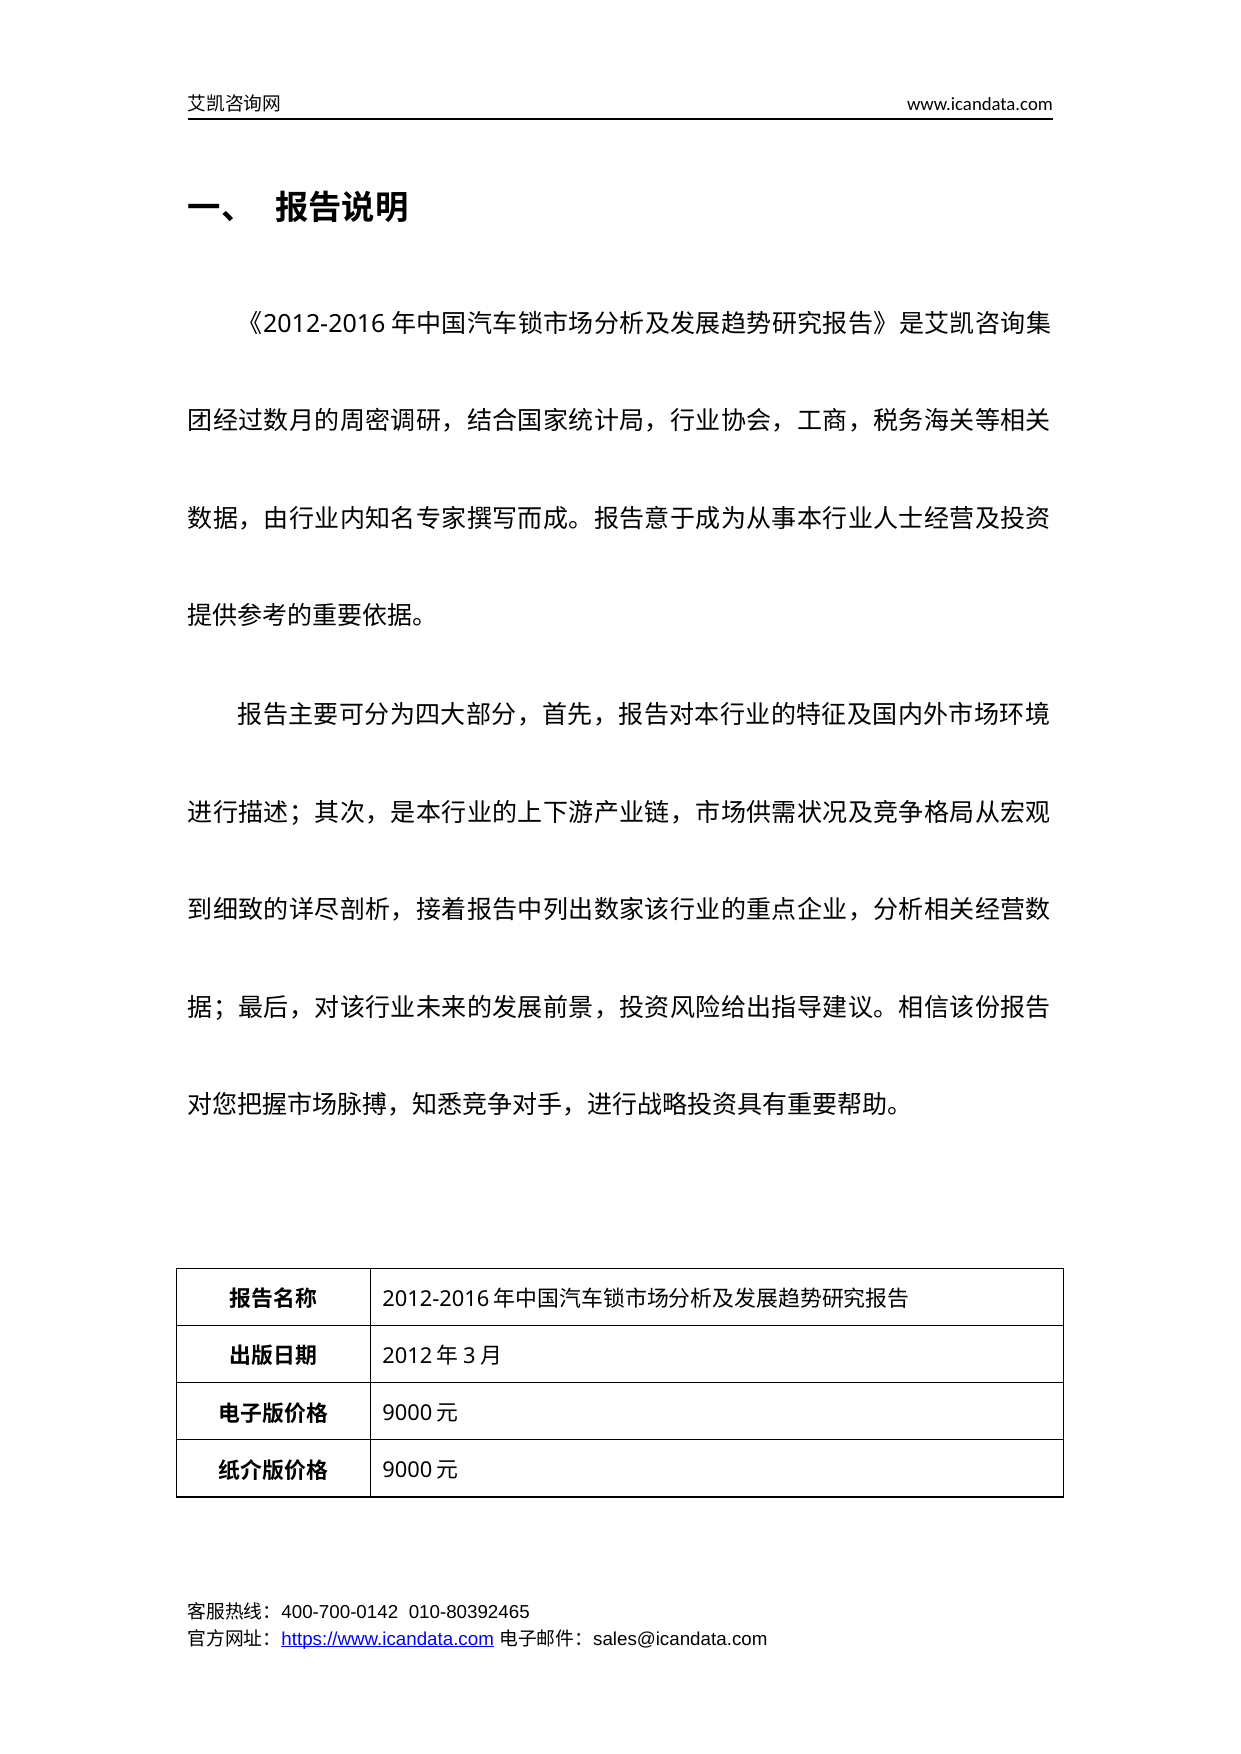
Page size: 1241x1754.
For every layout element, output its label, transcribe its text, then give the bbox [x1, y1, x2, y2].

subtitle 报告说明 [187, 172, 1053, 237]
table_cell 9000元 [371, 1383, 1063, 1439]
table_header 2012-2016年中国汽车锁市场分析及发展趋势研究报告 [371, 1269, 1063, 1325]
table_cell 2012年3月 [371, 1326, 1063, 1382]
text 《2012-2016年中国汽车锁市场分析及发展趋势研究报告》是艾凯咨询集团经过数月的周密调研，结合国家统计局，行业协会，工商，税务海关等相关数据，由行业内知名专家撰写而成。报告意于成为从事本行业人士经营及投资提供参考的重要依据。 [187, 289, 1053, 646]
table_cell 9000元 [371, 1440, 1063, 1496]
table_cell 电子版价格 [177, 1383, 370, 1439]
table_cell 纸介版价格 [177, 1440, 370, 1496]
table_header 报告名称 [177, 1269, 370, 1325]
text 报告主要可分为四大部分，首先，报告对本行业的特征及国内外市场环境进行描述；其次，是本行业的上下游产业链，市场供需状况及竞争格局从宏观到细致的详尽剖析，接着报告中列出数家该行业的重点企业，分析相关经营数据；最后，对该行业未来的发展前景，投资风险给出指导建议。相信该份报告对您把握市场脉搏，知悉竞争对手，进行战略投资具有重要帮助。 [187, 681, 1053, 1136]
table_cell 出版日期 [177, 1326, 370, 1382]
